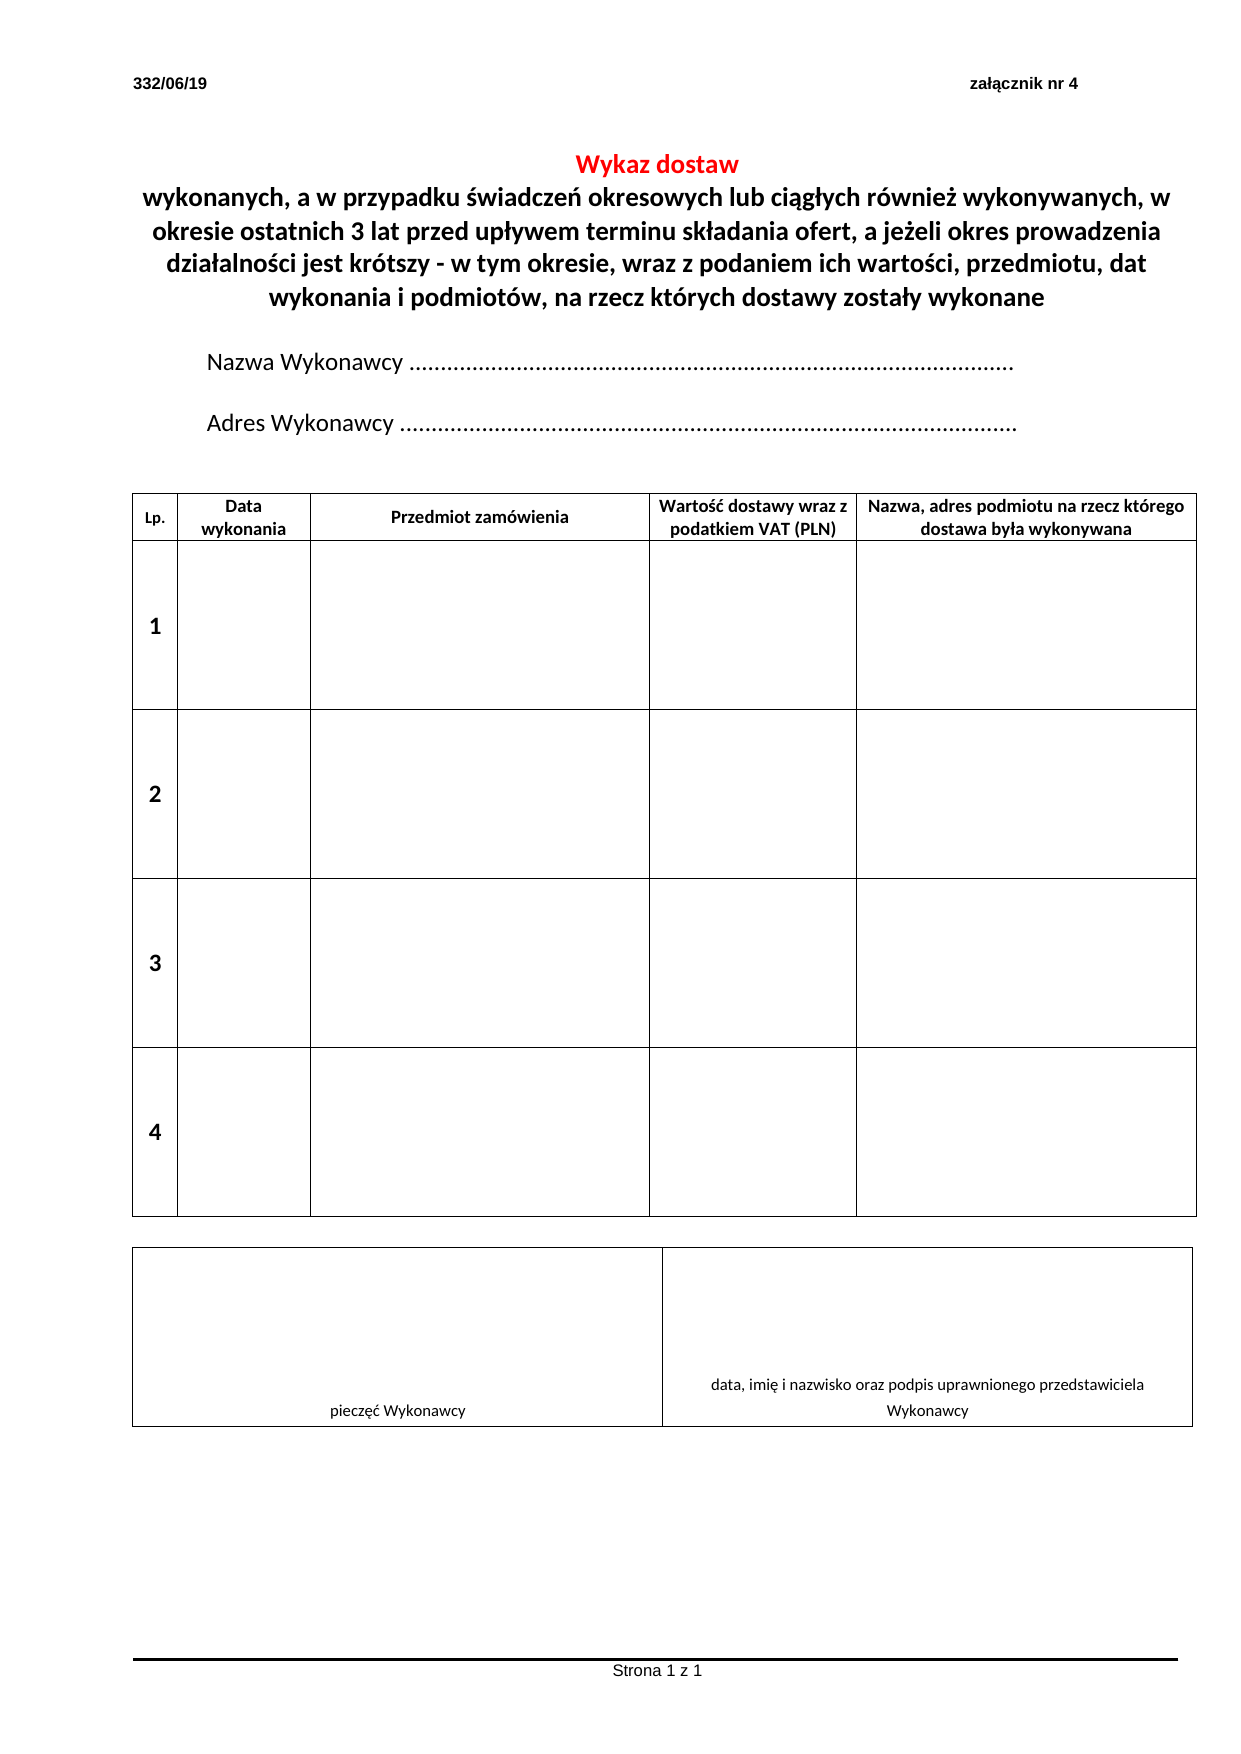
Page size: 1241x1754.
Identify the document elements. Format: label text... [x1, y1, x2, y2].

table_cell [178, 541, 310, 709]
table_header Wartość dostawy wraz z podatkiem VAT (PLN) [650, 494, 856, 540]
table_cell [178, 1048, 310, 1216]
table_cell [311, 541, 649, 709]
table_cell 1 [133, 541, 177, 709]
table_cell 3 [133, 879, 177, 1047]
table_cell [650, 541, 856, 709]
table_header Przedmiot zamówienia [311, 494, 649, 540]
table_cell [311, 879, 649, 1047]
table_cell [857, 710, 1196, 878]
text Adres Wykonawcy .................................................................................................. [133, 407, 1181, 437]
table_cell [311, 1048, 649, 1216]
table_header Nazwa, adres podmiotu na rzecz którego dostawa była wykonywana [857, 494, 1196, 540]
table_cell [650, 1048, 856, 1216]
table_cell [650, 879, 856, 1047]
table_cell [857, 879, 1196, 1047]
table_header Data wykonania [178, 494, 310, 540]
table_cell [857, 1048, 1196, 1216]
table_header data, imię i nazwisko oraz podpis uprawnionego przedstawiciela Wykonawcy [663, 1248, 1192, 1426]
table_cell [178, 879, 310, 1047]
table_cell 4 [133, 1048, 177, 1216]
title Wykaz dostaw [133, 148, 1181, 181]
title wykonanych, a w przypadku świadczeń okresowych lub ciągłych również wykonywanych, w okresie ostatnich 3 lat przed upływem terminu składania ofert, a jeżeli okres prowadzenia działalności jest krótszy - w tym okresie, wraz z podaniem ich wartości, przedmiotu, dat wykonania i podmiotów, na rzecz których dostawy zostały wykonane [133, 181, 1181, 313]
table_cell [178, 710, 310, 878]
table_cell 2 [133, 710, 177, 878]
table_header Lp. [133, 494, 177, 540]
table_header pieczęć Wykonawcy [133, 1248, 662, 1426]
table_cell [311, 710, 649, 878]
table_cell [857, 541, 1196, 709]
text Nazwa Wykonawcy ................................................................................................ [133, 346, 1181, 376]
table_cell [650, 710, 856, 878]
